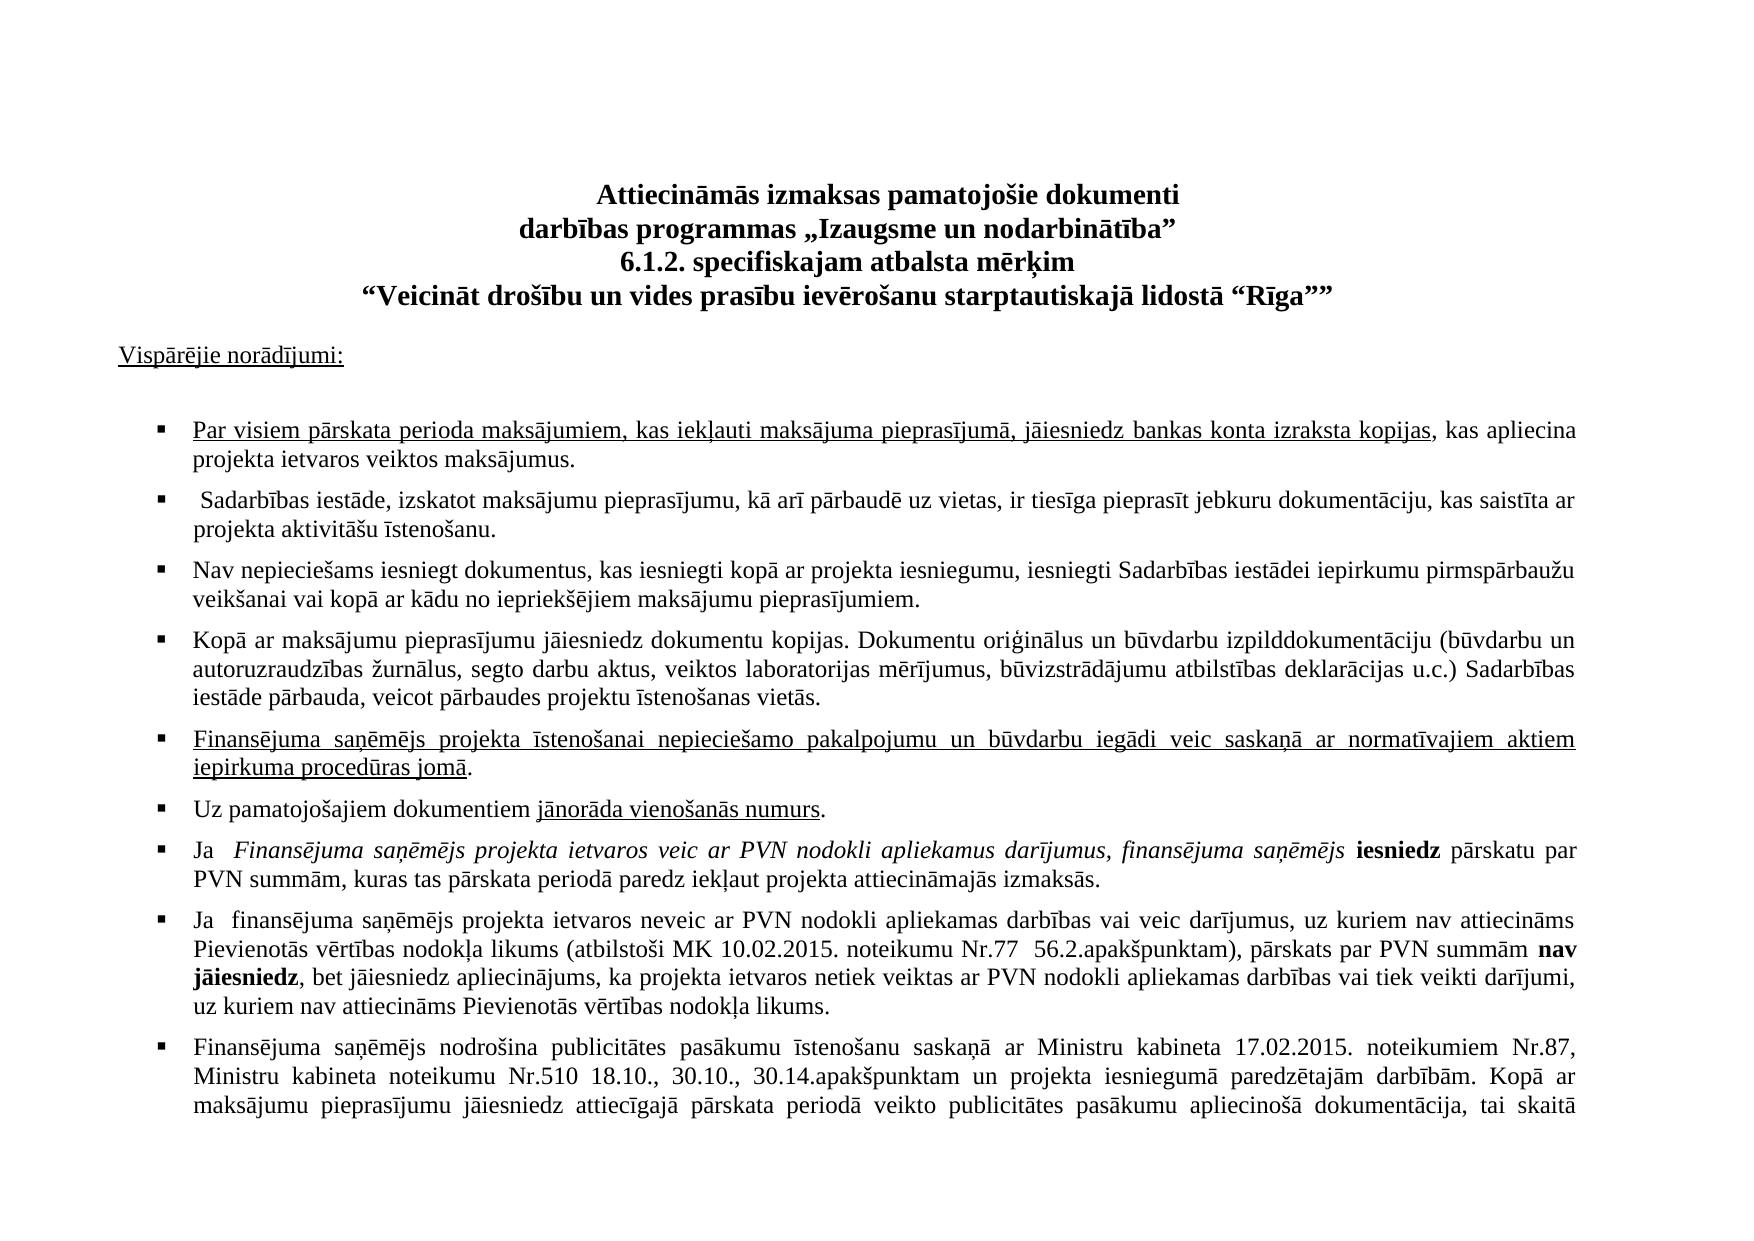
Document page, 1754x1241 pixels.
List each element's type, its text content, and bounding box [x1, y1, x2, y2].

list Finansējuma saņēmējs projekta īstenošanai nepieciešamo pakalpojumu un būvdarbu iegādi veic saskaņā ar normatīvajiem aktiem iepirkuma procedūras jomā. [156, 724, 1577, 781]
text Vispārējie norādījumi: [118, 340, 1577, 369]
list Ja Finansējuma saņēmējs projekta ietvaros veic ar PVN nodokli apliekamus darījumus, finansējuma saņēmējs iesniedz pārskatu par PVN summām, kuras tas pārskata periodā paredz iekļaut projekta attiecināmajās izmaksās. [156, 835, 1577, 892]
list Sadarbības iestāde, izskatot maksājumu pieprasījumu, kā arī pārbaudē uz vietas, ir tiesīga pieprasīt jebkuru dokumentāciju, kas saistīta ar projekta aktivitāšu īstenošanu. [156, 485, 1577, 542]
list Par visiem pārskata perioda maksājumiem, kas iekļauti maksājuma pieprasījumā, jāiesniedz bankas konta izraksta kopijas, kas apliecina projekta ietvaros veiktos maksājumus. [155, 415, 1577, 472]
list Uz pamatojošajiem dokumentiem jānorāda vienošanās numurs. [156, 794, 1577, 822]
text Attiecināmās izmaksas pamatojošie dokumenti [118, 177, 1577, 211]
list Kopā ar maksājumu pieprasījumu jāiesniedz dokumentu kopijas. Dokumentu oriģinālus un būvdarbu izpilddokumentāciju (būvdarbu un autoruzraudzības žurnālus, segto darbu aktus, veiktos laboratorijas mērījumus, būvizstrādājumu atbilstības deklarācijas u.c.) Sadarbības iestāde pārbauda, veicot pārbaudes projektu īstenošanas vietās. [155, 625, 1577, 711]
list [156, 1032, 1577, 1119]
text “Veicināt drošību un vides prasību ievērošanu starptautiskajā lidostā “Rīga”” [118, 278, 1577, 311]
list Ja finansējuma saņēmējs projekta ietvaros neveic ar PVN nodokli apliekamas darbības vai veic darījumus, uz kuriem nav attiecināms Pievienotās vērtības nodokļa likums (atbilstoši MK 10.02.2015. noteikumu Nr.77 56.2.apakšpunktam), pārskats par PVN summām nav jāiesniedz, bet jāiesniedz apliecinājums, ka projekta ietvaros netiek veiktas ar PVN nodokli apliekamas darbības vai tiek veikti darījumi, uz kuriem nav attiecināms Pievienotās vērtības nodokļa likums. [156, 905, 1577, 1020]
text 6.1.2. specifiskajam atbalsta mērķim [118, 244, 1577, 278]
list Nav nepieciešams iesniegt dokumentus, kas iesniegti kopā ar projekta iesniegumu, iesniegti Sadarbības iestādei iepirkumu pirmspārbaužu veikšanai vai kopā ar kādu no iepriekšējiem maksājumu pieprasījumiem. [155, 555, 1577, 612]
text darbības programmas „Izaugsme un nodarbinātība” [118, 211, 1577, 244]
